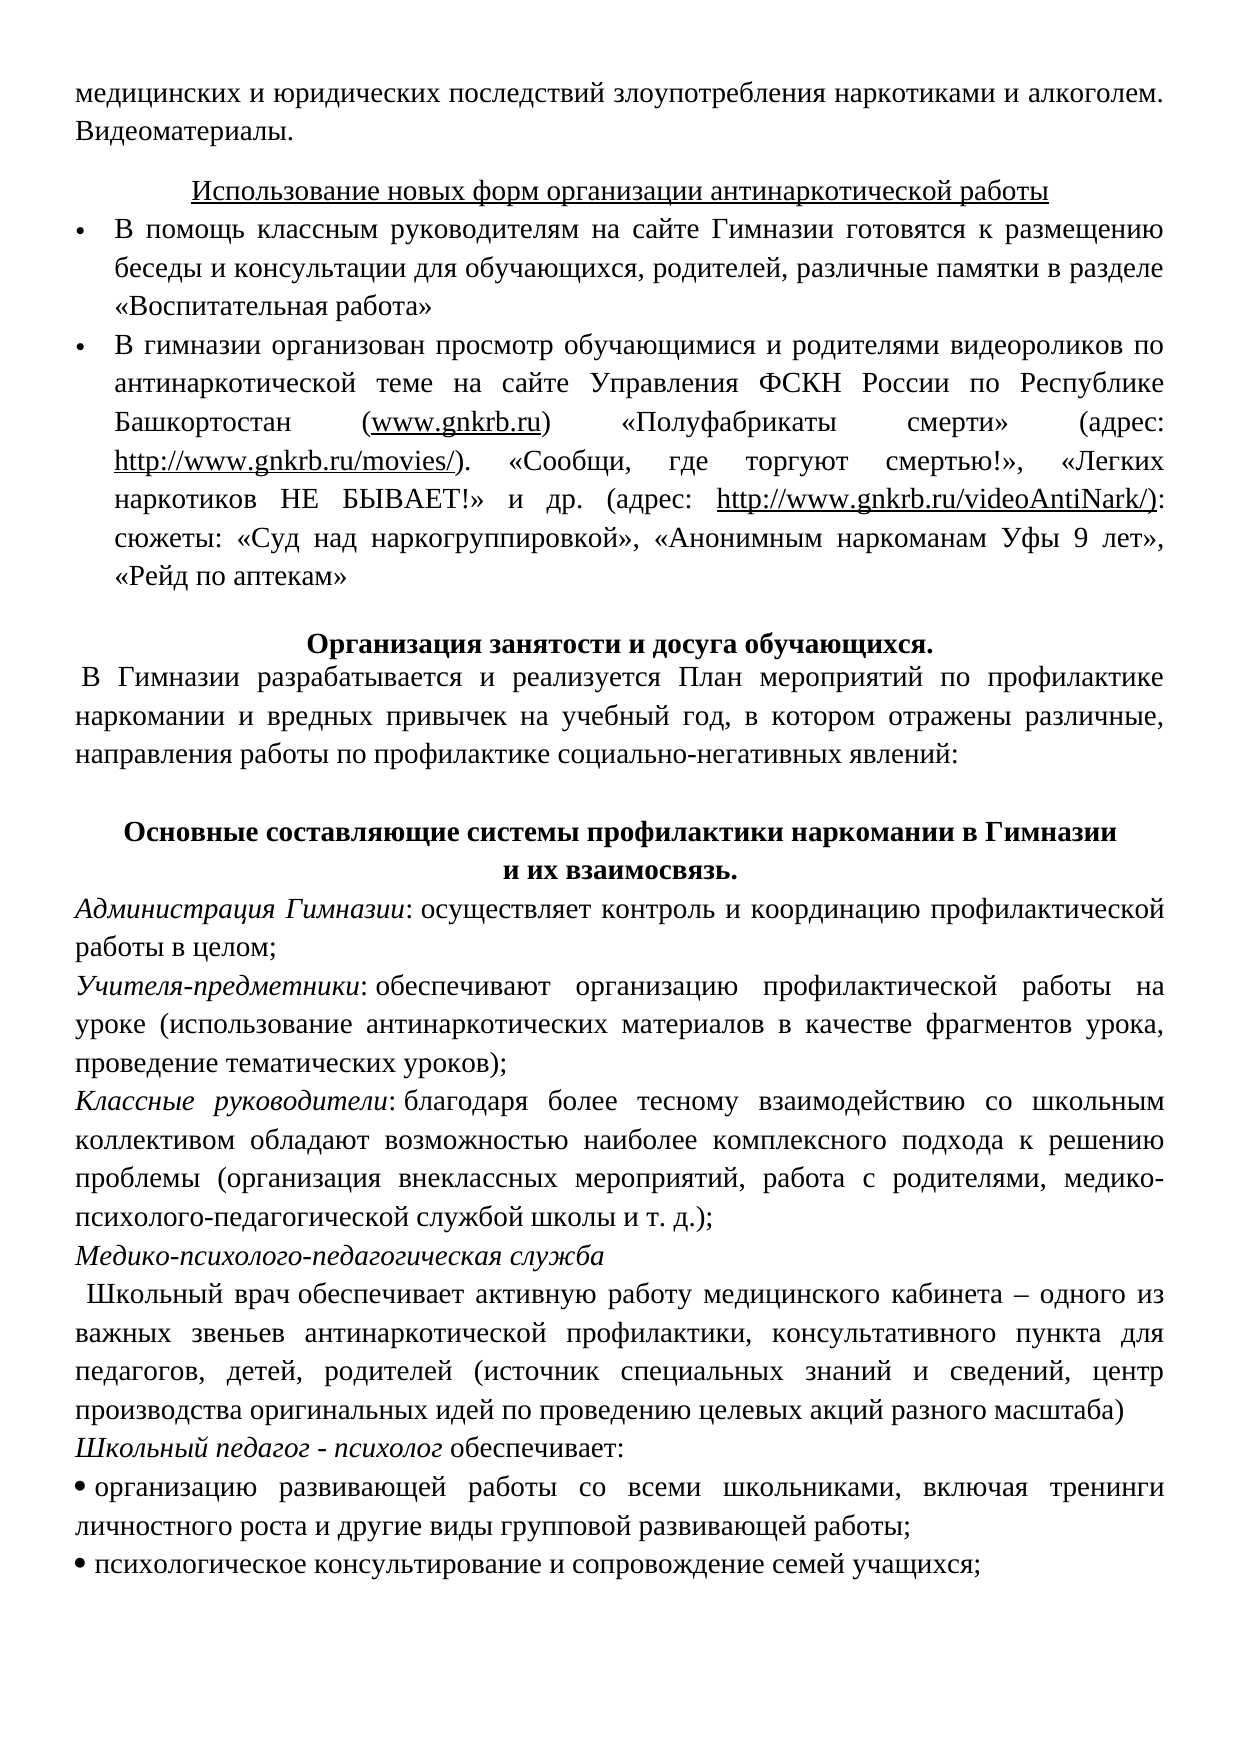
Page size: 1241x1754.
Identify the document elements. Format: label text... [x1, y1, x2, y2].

text Основные составляющие системы профилактики наркомании в Гимназии [75, 814, 1165, 847]
text Школьный педагог - психолог обеспечивает: [75, 1430, 1165, 1464]
text Учителя-предметники: обеспечивают организацию профилактической работы на уроке (использование антинаркотических материалов в качестве фрагментов урока, проведение тематических уроков); [75, 968, 1165, 1078]
text Медико-психолого-педагогическая служба [75, 1238, 1165, 1271]
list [75, 75, 1165, 147]
text организацию развивающей работы со всеми школьниками, включая тренинги личностного роста и другие виды групповой развивающей работы; [75, 1469, 1165, 1541]
text Администрация Гимназии: осуществляет контроль и координацию профилактической работы в целом; [75, 891, 1165, 963]
list В гимназии организован просмотр обучающимися и родителями видеороликов по антинаркотической теме на сайте Управления ФСКН России по Республике Башкортостан (www.gnkrb.ru) «Полуфабрикаты смерти» (адрес: http://www.gnkrb.ru/movies/). «Сообщи, где торгуют смертью!», «Легких наркотиков НЕ БЫВАЕТ!» и др. (адрес: http://www.gnkrb.ru/videoAntiNark/): сюжеты: «Суд над наркогруппировкой», «Анонимным наркоманам Уфы 9 лет», «Рейд по аптекам» [77, 327, 1165, 592]
text Классные руководители: благодаря более тесному взаимодействию со школьным коллективом обладают возможностью наиболее комплексного подхода к решению проблемы (организация внеклассных мероприятий, работа с родителями, медико-психолого-педагогической службой школы и т. д.); [75, 1083, 1165, 1233]
text и их взаимосвязь. [75, 852, 1165, 886]
text Организация занятости и досуга обучающихся. [75, 626, 1165, 659]
text Школьный врач обеспечивает активную работу медицинского кабинета – одного из важных звеньев антинаркотической профилактики, консультативного пункта для педагогов, детей, родителей (источник специальных знаний и сведений, центр производства оригинальных идей по проведению целевых акций разного масштаба) [75, 1276, 1165, 1425]
list В помощь классным руководителям на сайте Гимназии готовятся к размещению беседы и консультации для обучающихся, родителей, различные памятки в разделе «Воспитательная работа» [77, 211, 1165, 322]
text Использование новых форм организации антинаркотической работы [75, 173, 1165, 206]
text психологическое консультирование и сопровождение семей учащихся; [75, 1546, 1165, 1580]
text В Гимназии разрабатывается и реализуется План мероприятий по профилактике наркомании и вредных привычек на учебный год, в котором отражены различные, направления работы по профилактике социально-негативных явлений: [75, 659, 1165, 770]
